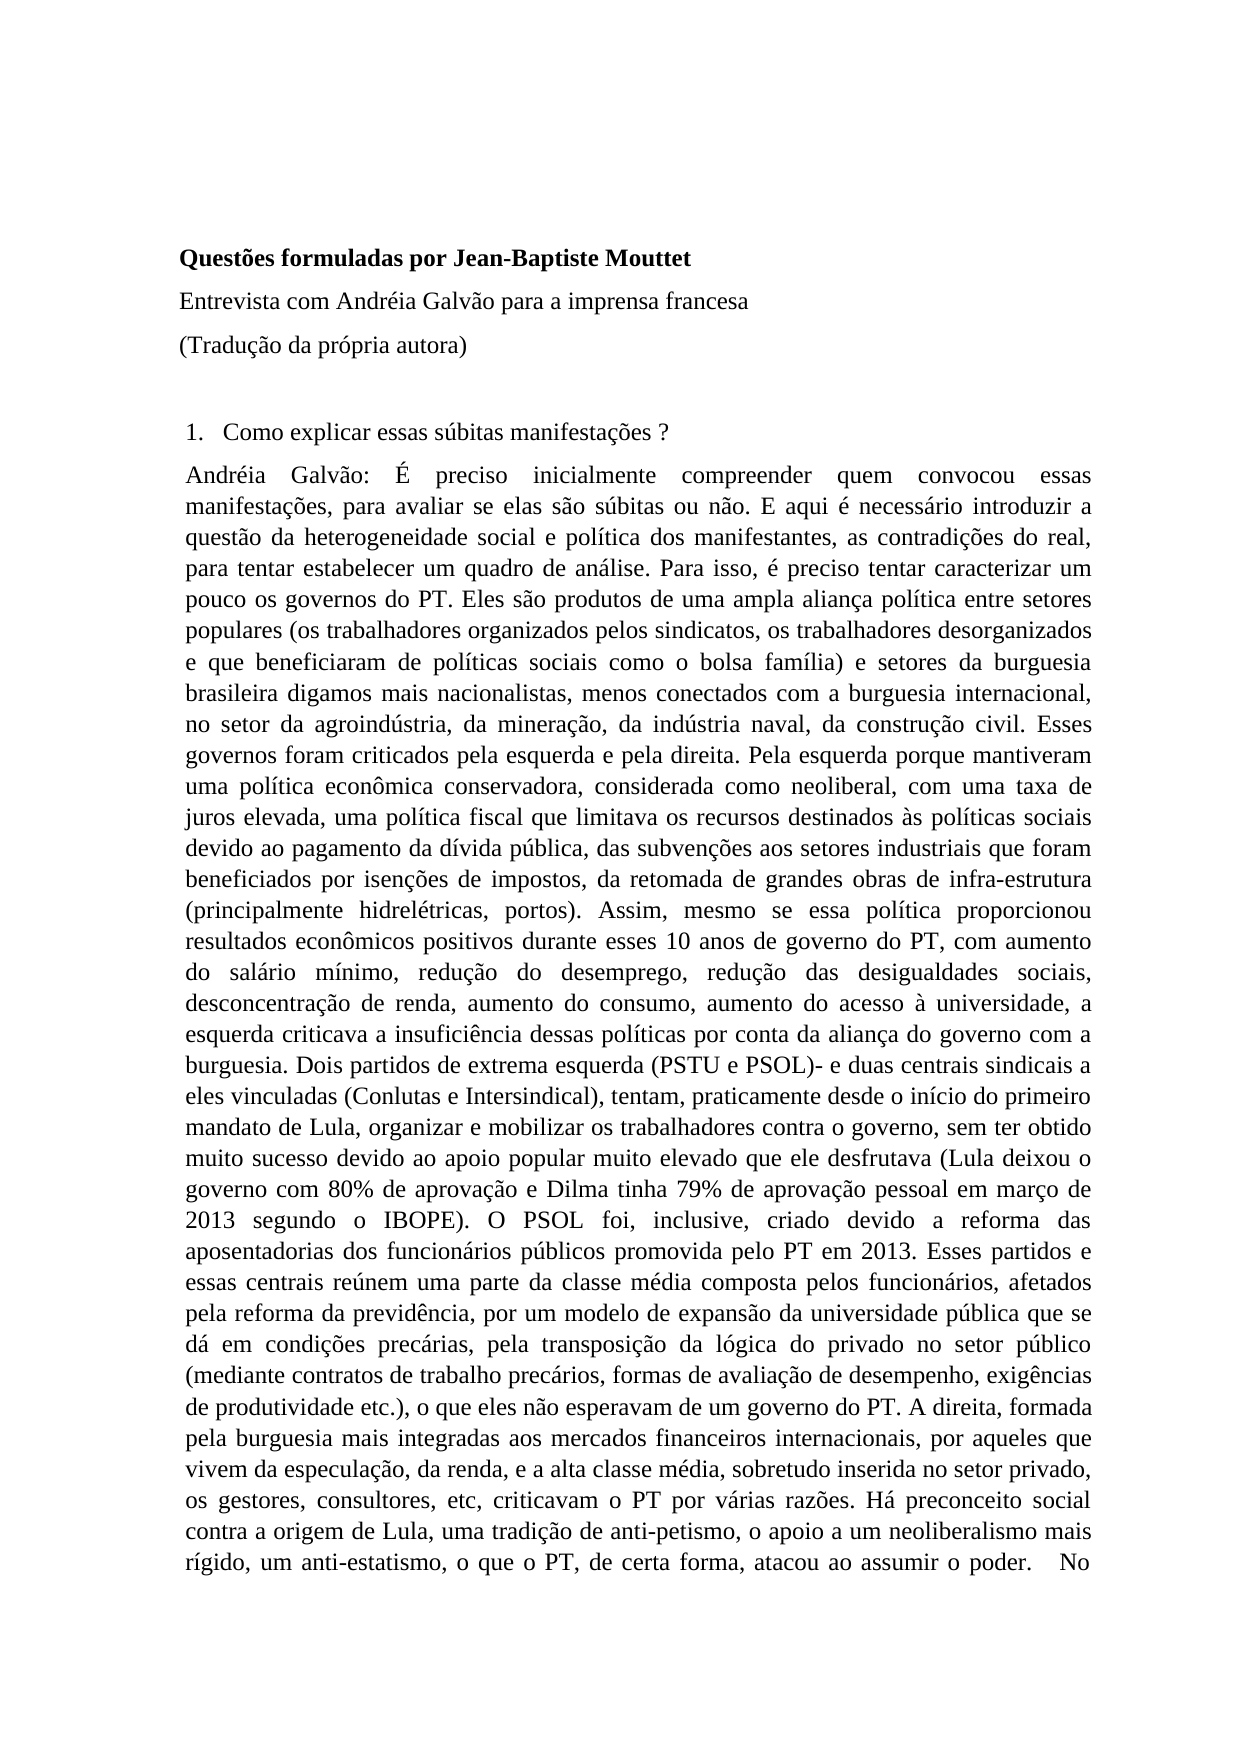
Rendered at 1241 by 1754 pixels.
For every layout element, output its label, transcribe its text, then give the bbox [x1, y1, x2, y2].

text Questões formuladas por Jean-Baptiste Mouttet [148, 243, 1093, 271]
list Como explicar essas súbitas manifestações ? [185, 417, 1093, 446]
text Entrevista com Andréia Galvão para a imprensa francesa [148, 286, 1093, 315]
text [185, 460, 1093, 1576]
text (Tradução da própria autora) [148, 330, 1093, 358]
